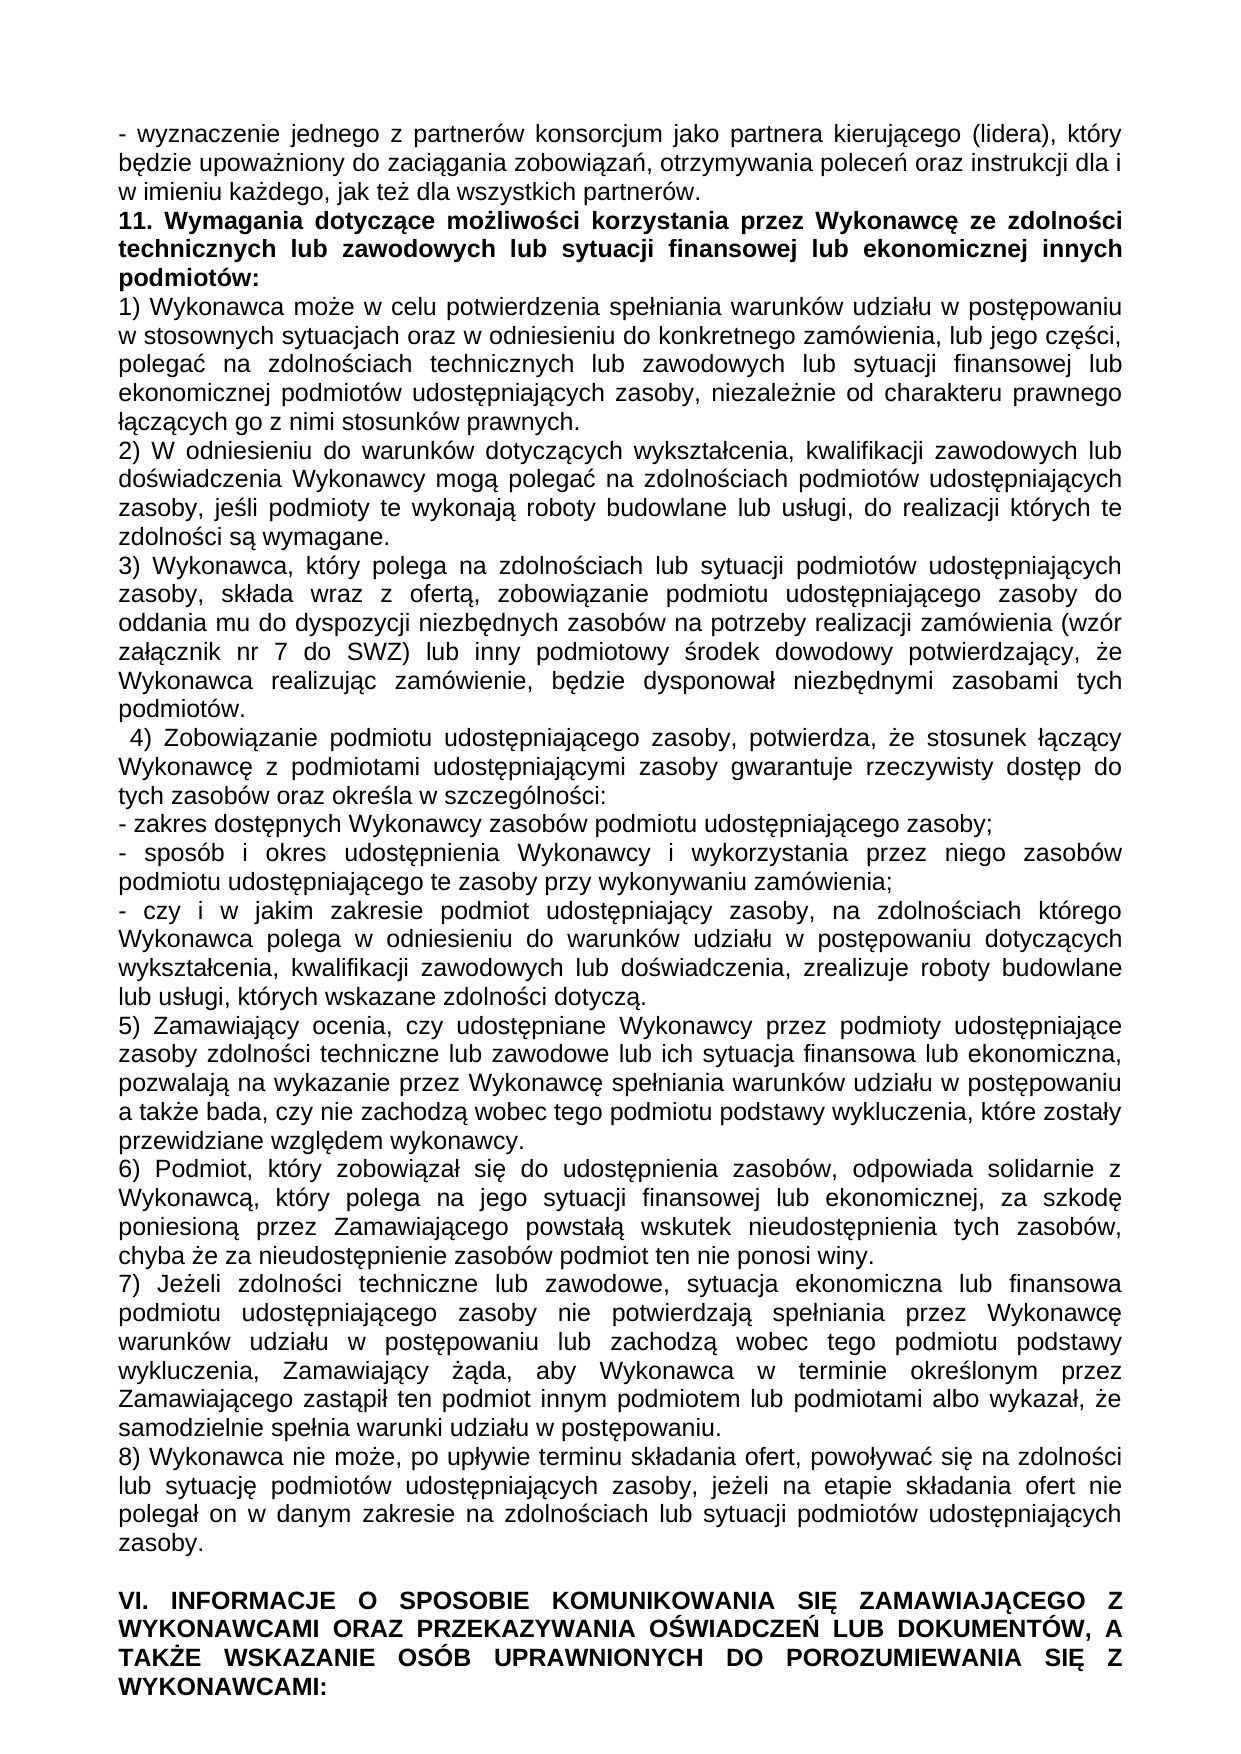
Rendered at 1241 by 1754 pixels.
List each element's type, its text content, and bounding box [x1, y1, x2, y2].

text VI. INFORMACJE O SPOSOBIE KOMUNIKOWANIA SIĘ ZAMAWIAJĄCEGO Z WYKONAWCAMI ORAZ PRZEKAZYWANIA OŚWIADCZEŃ LUB DOKUMENTÓW, A TAKŻE WSKAZANIE OSÓB UPRAWNIONYCH DO POROZUMIEWANIA SIĘ Z WYKONAWCAMI: [118, 1586, 1124, 1701]
text 3) Wykonawca, który polega na zdolnościach lub sytuacji podmiotów udostępniających zasoby, składa wraz z ofertą, zobowiązanie podmiotu udostępniającego zasoby do oddania mu do dyspozycji niezbędnych zasobów na potrzeby realizacji zamówienia (wzór załącznik nr 7 do SWZ) lub inny podmiotowy środek dowodowy potwierdzający, że Wykonawca realizując zamówienie, będzie dysponował niezbędnymi zasobami tych podmiotów. [118, 551, 1124, 723]
text - wyznaczenie jednego z partnerów konsorcjum jako partnera kierującego (lidera), który będzie upoważniony do zaciągania zobowiązań, otrzymywania poleceń oraz instrukcji dla i w imieniu każdego, jak też dla wszystkich partnerów. [118, 119, 1124, 206]
text 6) Podmiot, który zobowiązał się do udostępnienia zasobów, odpowiada solidarnie z Wykonawcą, który polega na jego sytuacji finansowej lub ekonomicznej, za szkodę poniesioną przez Zamawiającego powstałą wskutek nieudostępnienia tych zasobów, chyba że za nieudostępnienie zasobów podmiot ten nie ponosi winy. [118, 1154, 1124, 1269]
text - czy i w jakim zakresie podmiot udostępniający zasoby, na zdolnościach którego Wykonawca polega w odniesieniu do warunków udziału w postępowaniu dotyczących wykształcenia, kwalifikacji zawodowych lub doświadczenia, zrealizuje roboty budowlane lub usługi, których wskazane zdolności dotyczą. [118, 896, 1124, 1011]
text 8) Wykonawca nie może, po upływie terminu składania ofert, powoływać się na zdolności lub sytuację podmiotów udostępniających zasoby, jeżeli na etapie składania ofert nie polegał on w danym zakresie na zdolnościach lub sytuacji podmiotów udostępniających zasoby. [118, 1442, 1124, 1557]
text - zakres dostępnych Wykonawcy zasobów podmiotu udostępniającego zasoby; [118, 809, 1124, 838]
text - sposób i okres udostępnienia Wykonawcy i wykorzystania przez niego zasobów podmiotu udostępniającego te zasoby przy wykonywaniu zamówienia; [118, 838, 1124, 896]
text 2) W odniesieniu do warunków dotyczących wykształcenia, kwalifikacji zawodowych lub doświadczenia Wykonawcy mogą polegać na zdolnościach podmiotów udostępniających zasoby, jeśli podmioty te wykonają roboty budowlane lub usługi, do realizacji których te zdolności są wymagane. [118, 436, 1124, 551]
text 5) Zamawiający ocenia, czy udostępniane Wykonawcy przez podmioty udostępniające zasoby zdolności techniczne lub zawodowe lub ich sytuacja finansowa lub ekonomiczna, pozwalają na wykazanie przez Wykonawcę spełniania warunków udziału w postępowaniu a także bada, czy nie zachodzą wobec tego podmiotu podstawy wykluczenia, które zostały przewidziane względem wykonawcy. [118, 1011, 1124, 1154]
text 7) Jeżeli zdolności techniczne lub zawodowe, sytuacja ekonomiczna lub finansowa podmiotu udostępniającego zasoby nie potwierdzają spełniania przez Wykonawcę warunków udziału w postępowaniu lub zachodzą wobec tego podmiotu podstawy wykluczenia, Zamawiający żąda, aby Wykonawca w terminie określonym przez Zamawiającego zastąpił ten podmiot innym podmiotem lub podmiotami albo wykazał, że samodzielnie spełnia warunki udziału w postępowaniu. [118, 1269, 1124, 1442]
text 1) Wykonawca może w celu potwierdzenia spełniania warunków udziału w postępowaniu w stosownych sytuacjach oraz w odniesieniu do konkretnego zamówienia, lub jego części, polegać na zdolnościach technicznych lub zawodowych lub sytuacji finansowej lub ekonomicznej podmiotów udostępniających zasoby, niezależnie od charakteru prawnego łączących go z nimi stosunków prawnych. [118, 292, 1124, 436]
text 4) Zobowiązanie podmiotu udostępniającego zasoby, potwierdza, że stosunek łączący Wykonawcę z podmiotami udostępniającymi zasoby gwarantuje rzeczywisty dostęp do tych zasobów oraz określa w szczególności: [118, 723, 1124, 809]
text 11. Wymagania dotyczące możliwości korzystania przez Wykonawcę ze zdolności technicznych lub zawodowych lub sytuacji finansowej lub ekonomicznej innych podmiotów: [118, 206, 1124, 292]
